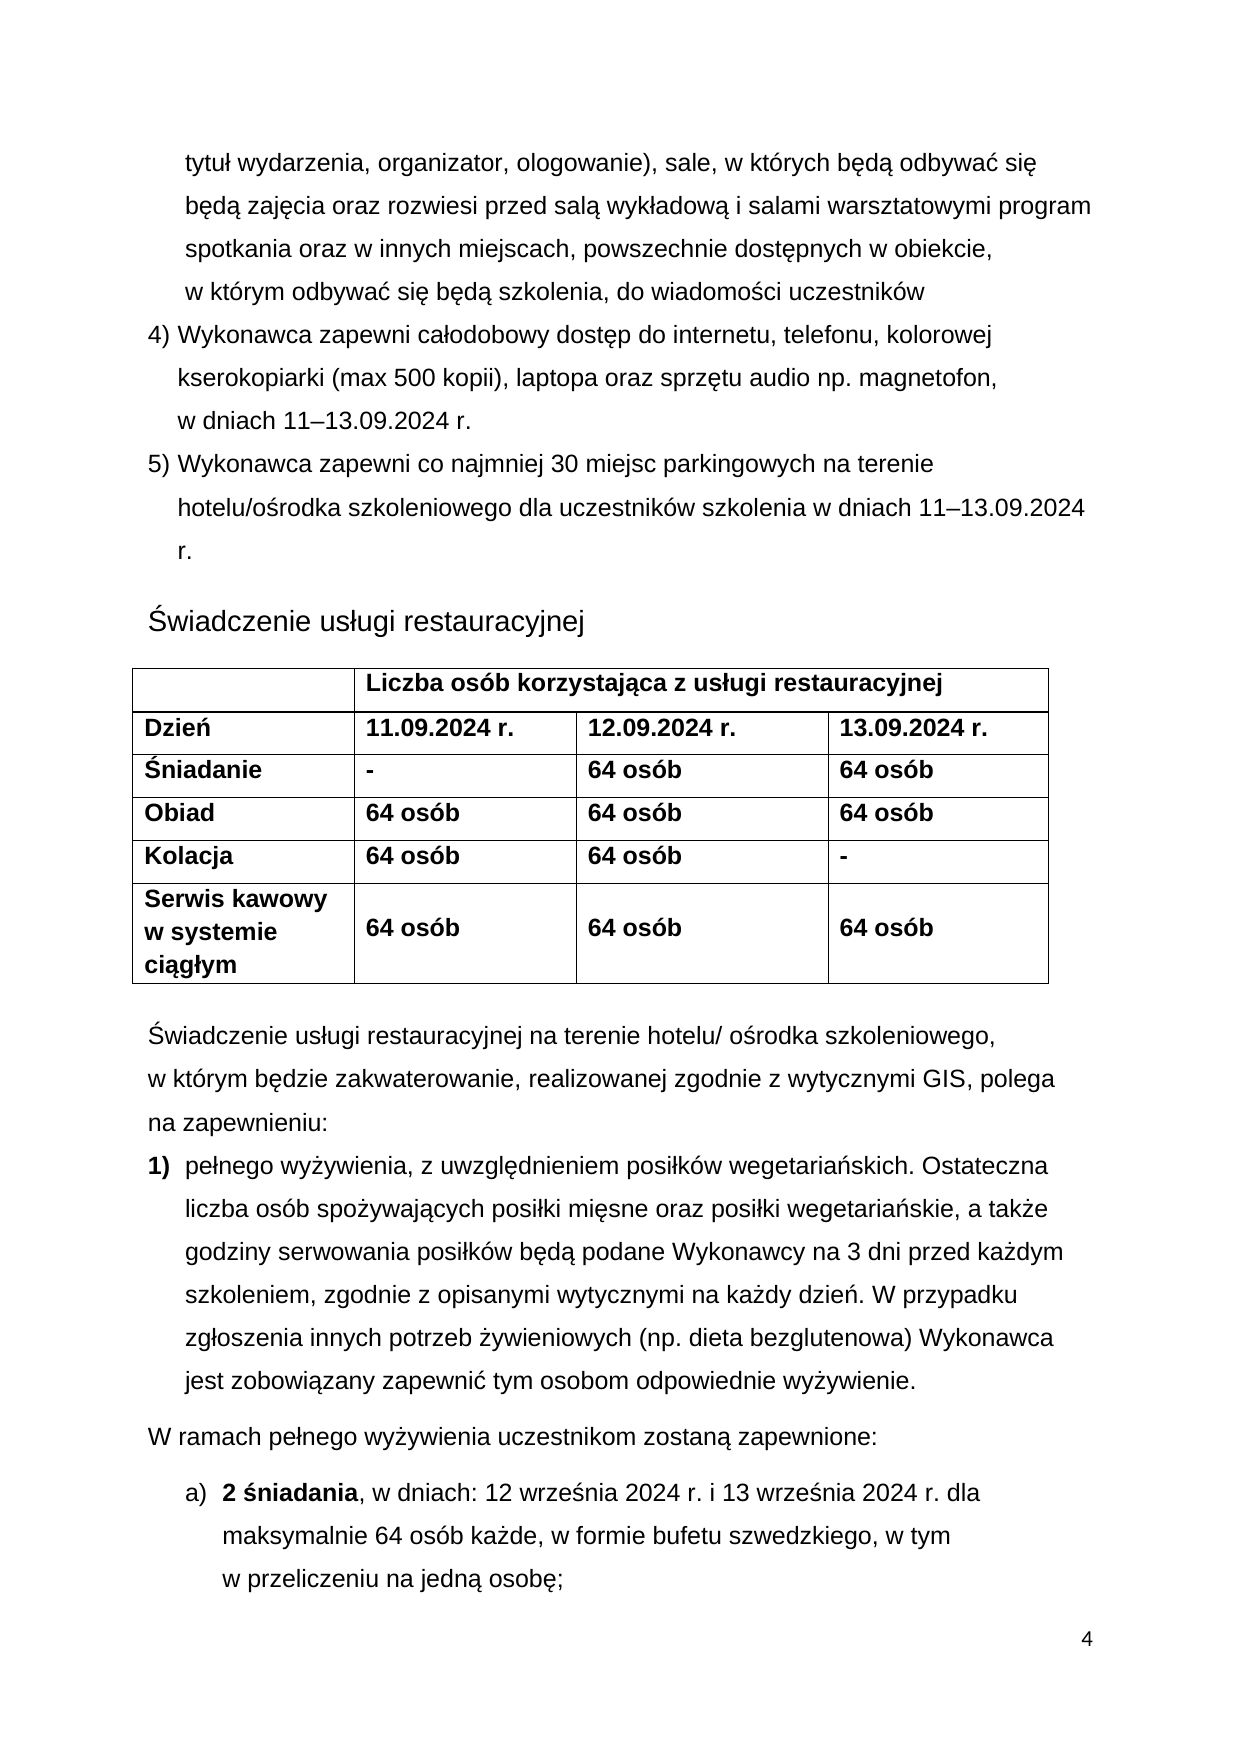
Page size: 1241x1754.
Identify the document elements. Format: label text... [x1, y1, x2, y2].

table_cell Obiad [133, 798, 354, 840]
table_cell 64 osób [577, 755, 828, 797]
table_cell 64 osób [577, 798, 828, 840]
table_cell 64 osób [577, 884, 828, 983]
table_cell 64 osób [829, 755, 1048, 797]
table_cell - [829, 841, 1048, 883]
subtitle Świadczenie usługi restauracyjnej [148, 604, 1093, 637]
table_cell 64 osób [355, 798, 576, 840]
table_cell 12.09.2024 r. [577, 713, 828, 754]
list 2 śniadania, w dniach: 12 września 2024 r. i 13 września 2024 r. dla maksymalnie 64 osób każde, w formie bufetu szwedzkiego, w tym w przeliczeniu na jedną osobę; [185, 1478, 1093, 1593]
table_cell Dzień [133, 713, 354, 754]
table_cell 13.09.2024 r. [829, 713, 1048, 754]
list Wykonawca zapewni co najmniej 30 miejsc parkingowych na terenie hotelu/ośrodka szkoleniowego dla uczestników szkolenia w dniach 11–13.09.2024 r. [148, 449, 1093, 564]
table_cell 64 osób [577, 841, 828, 883]
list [148, 148, 1093, 306]
table_cell - [355, 755, 576, 797]
table_header [133, 669, 354, 711]
text W ramach pełnego wyżywienia uczestnikom zostaną zapewnione: [148, 1422, 1093, 1451]
table_cell Kolacja [133, 841, 354, 883]
table_cell 64 osób [355, 884, 576, 983]
table_cell 64 osób [829, 798, 1048, 840]
table_header Liczba osób korzystająca z usługi restauracyjnej [355, 669, 1048, 711]
list pełnego wyżywienia, z uwzględnieniem posiłków wegetariańskich. Ostateczna liczba osób spożywających posiłki mięsne oraz posiłki wegetariańskie, a także godziny serwowania posiłków będą podane Wykonawcy na 3 dni przed każdym szkoleniem, zgodnie z opisanymi wytycznymi na każdy dzień. W przypadku zgłoszenia innych potrzeb żywieniowych (np. dieta bezglutenowa) Wykonawca jest zobowiązany zapewnić tym osobom odpowiednie wyżywienie. [148, 1151, 1093, 1395]
list Świadczenie usługi restauracyjnej na terenie hotelu/ ośrodka szkoleniowego, w którym będzie zakwaterowanie, realizowanej zgodnie z wytycznymi GIS, polega na zapewnieniu: [148, 1021, 1093, 1136]
table_cell 11.09.2024 r. [355, 713, 576, 754]
table_cell Serwis kawowy w systemie ciągłym [133, 884, 354, 983]
list Wykonawca zapewni całodobowy dostęp do internetu, telefonu, kolorowej kserokopiarki (max 500 kopii), laptopa oraz sprzętu audio np. magnetofon, w dniach 11–13.09.2024 r. [148, 320, 1093, 435]
table_cell 64 osób [829, 884, 1048, 983]
table_cell 64 osób [355, 841, 576, 883]
table_cell Śniadanie [133, 755, 354, 797]
